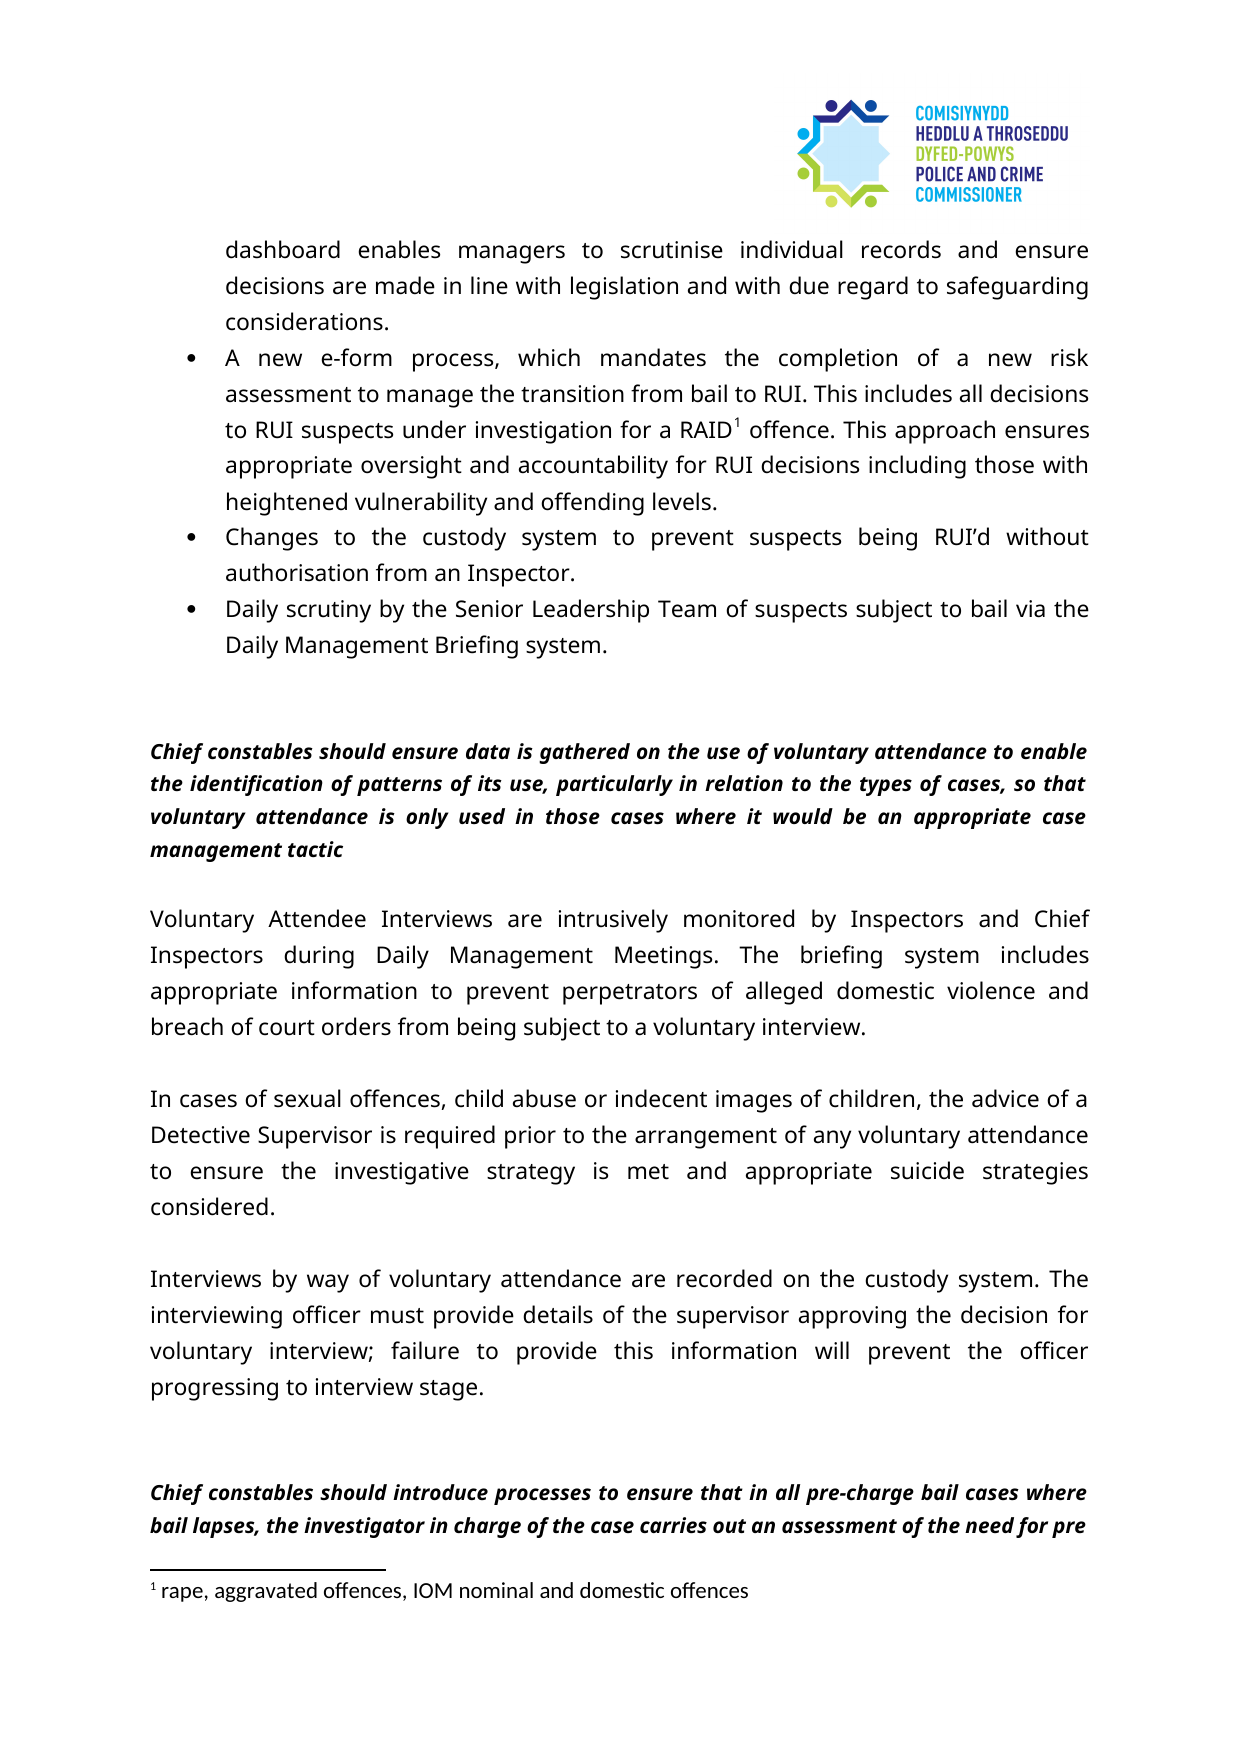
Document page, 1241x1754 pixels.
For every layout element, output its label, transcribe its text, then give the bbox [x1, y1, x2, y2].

list Changes to the custody system to prevent suspects being RUI’d without authorisation from an Inspector. [187, 521, 1090, 588]
text In cases of sexual offences, child abuse or indecent images of children, the advice of a Detective Supervisor is required prior to the arrangement of any voluntary attendance to ensure the investigative strategy is met and appropriate suicide strategies considered. [150, 1083, 1090, 1222]
text Interviews by way of voluntary attendance are recorded on the custody system. The interviewing officer must provide details of the supervisor approving the decision for voluntary interview; failure to provide this information will prevent the officer progressing to interview stage. [150, 1263, 1090, 1402]
picture [773, 73, 1091, 234]
text Voluntary Attendee Interviews are intrusively monitored by Inspectors and Chief Inspectors during Daily Management Meetings. The briefing system includes appropriate information to prevent perpetrators of alleged domestic violence and breach of court orders from being subject to a voluntary interview. [150, 903, 1090, 1042]
list Daily scrutiny by the Senior Leadership Team of suspects subject to bail via the Daily Management Briefing system. [187, 593, 1090, 660]
list A new e-form process, which mandates the completion of a new risk assessment to manage the transition from bail to RUI. This includes all decisions to RUI suspects under investigation for a RAID offence. This approach ensures appropriate oversight and accountability for RUI decisions including those with heightened vulnerability and offending levels. [187, 342, 1090, 517]
text Chief constables should ensure data is gathered on the use of voluntary attendance to enable the identification of patterns of its use, particularly in relation to the types of cases, so that voluntary attendance is only used in those cases where it would be an appropriate case management tactic [150, 737, 1090, 863]
